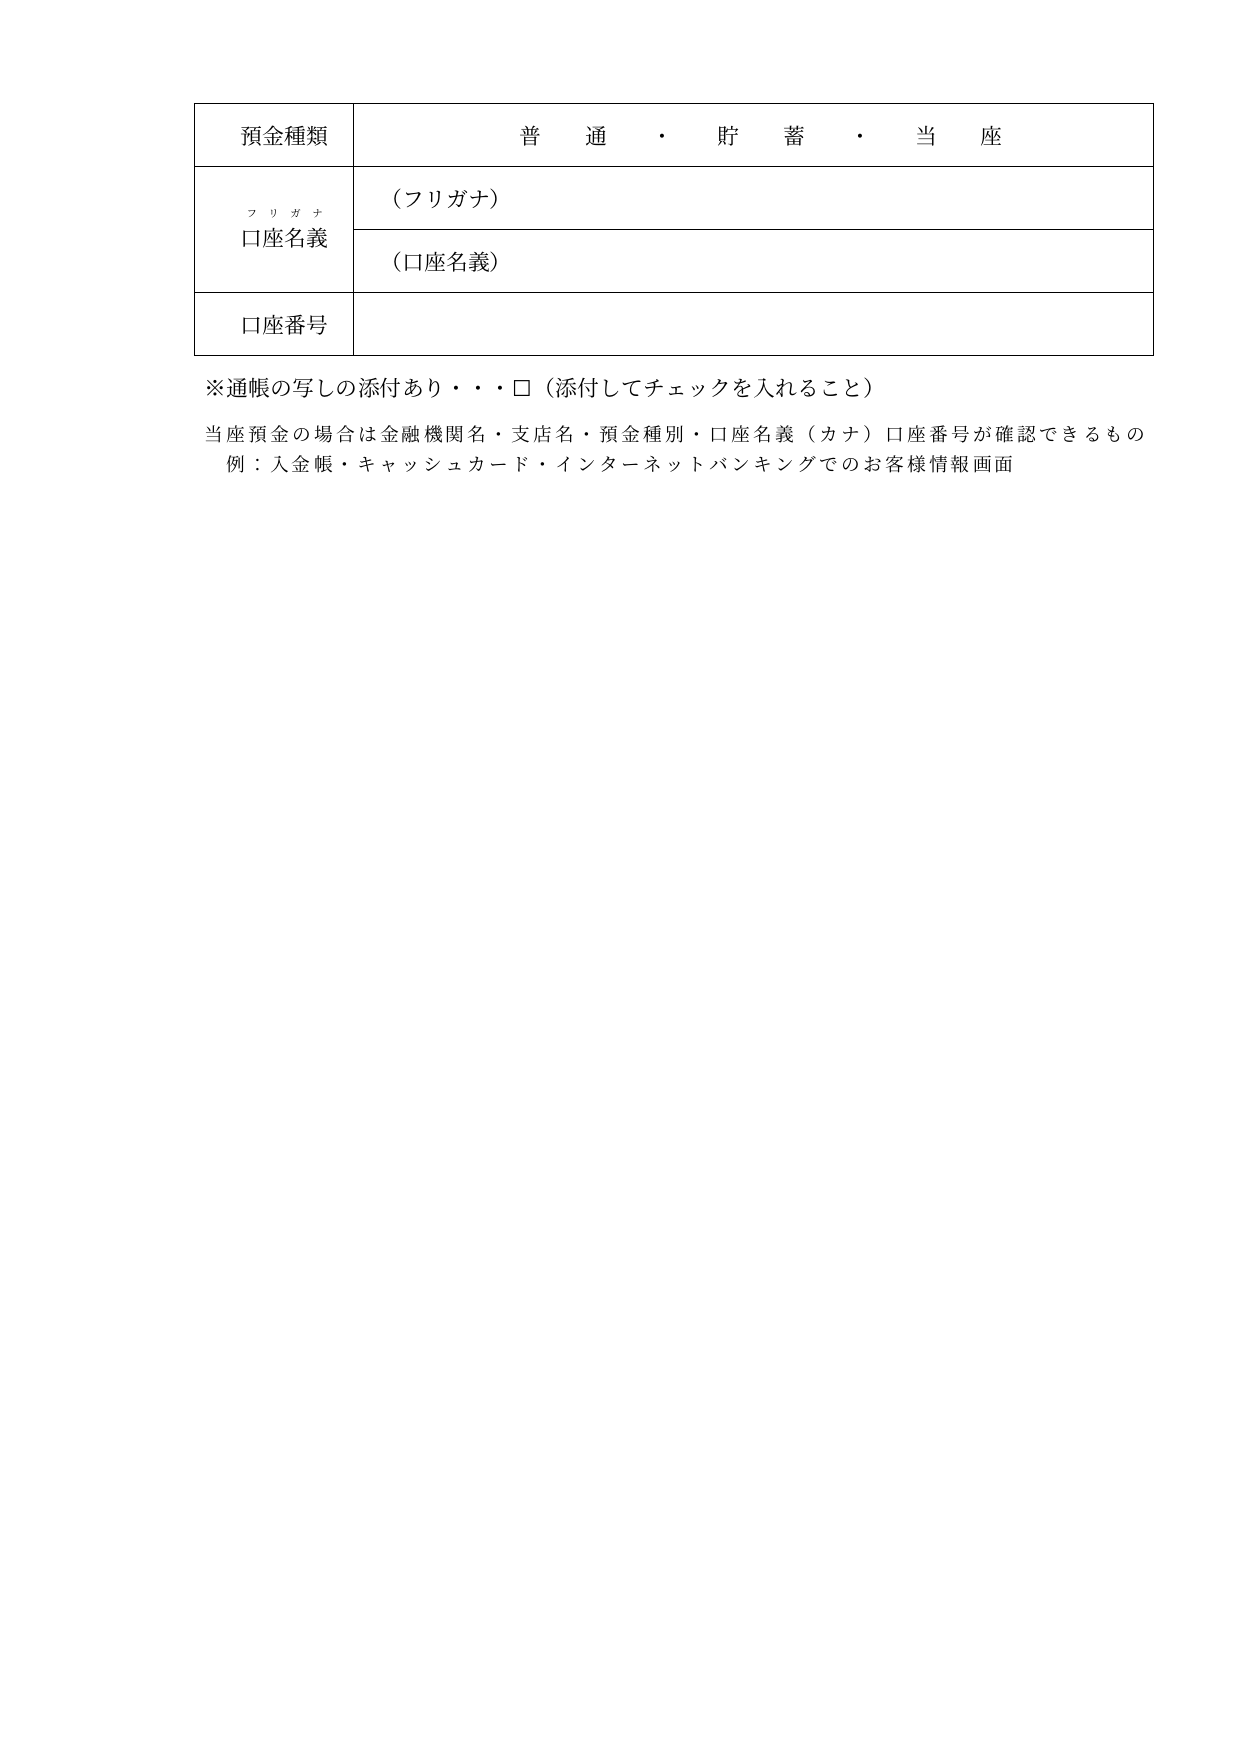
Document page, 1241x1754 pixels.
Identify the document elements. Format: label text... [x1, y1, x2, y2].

text 当座預金の場合は金融機関名・支店名・預金種別・口座名義（カナ）口座番号が確認できるもの [138, 417, 1149, 448]
text ※通帳の写しの添付あり・・・（添付してチェックを入れること） [138, 356, 1149, 417]
table_cell [354, 293, 1153, 354]
table_cell 預金種類 [195, 104, 353, 166]
table_cell 普 通 ・ 貯 蓄 ・ 当 座 [354, 104, 1153, 166]
text 例：入金帳・キャッシュカード・インターネットバンキングでのお客様情報画面 [138, 448, 1149, 479]
table_cell [195, 167, 353, 292]
table_cell （口座名義） [354, 230, 1153, 292]
table_cell 口座番号 [195, 293, 353, 354]
table_cell （フリガナ） [354, 167, 1153, 229]
